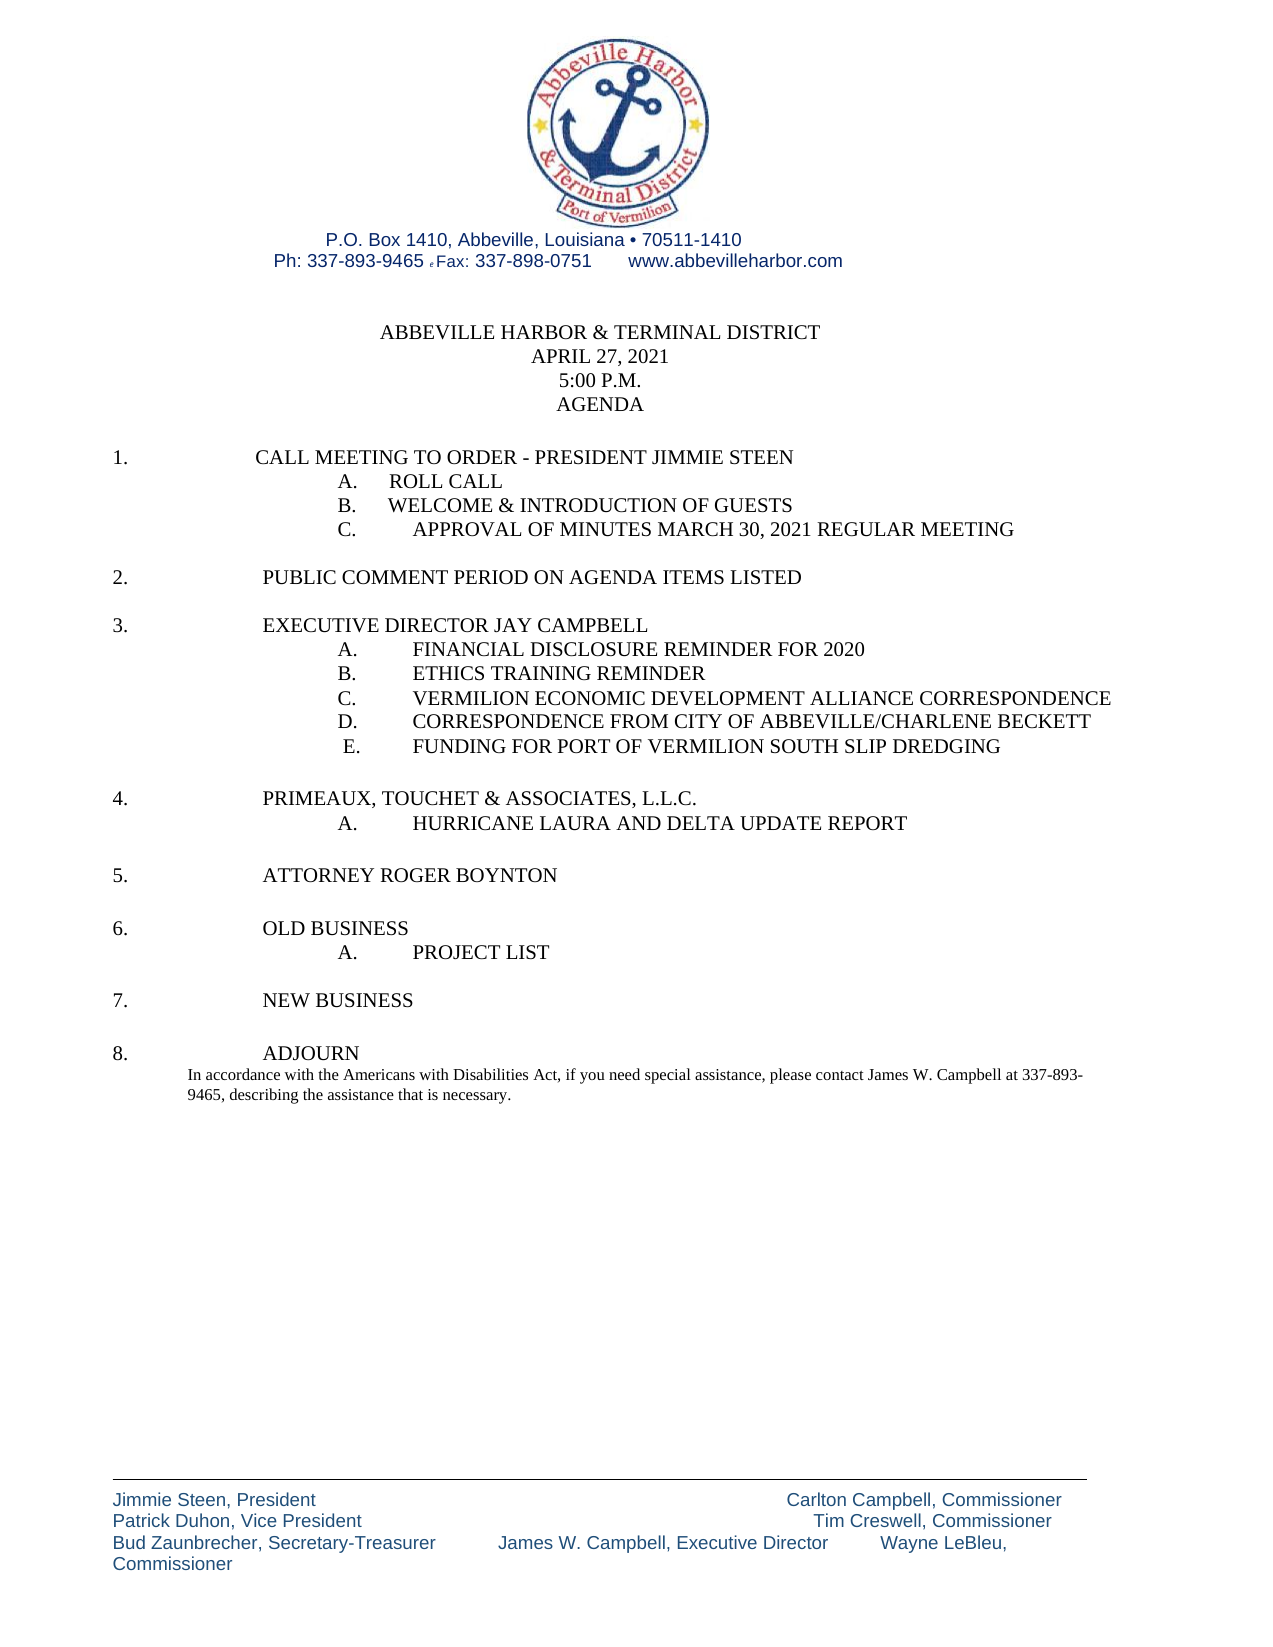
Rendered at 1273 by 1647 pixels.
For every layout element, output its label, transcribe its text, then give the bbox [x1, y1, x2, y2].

text 4. PRIMEAUX, TOUCHET & ASSOCIATES, L.L.C. [112, 786, 1087, 810]
text 2. PUBLIC COMMENT PERIOD ON AGENDA ITEMS LISTED [112, 565, 1087, 589]
list HURRICANE LAURA AND DELTA UPDATE REPORT [337, 810, 1087, 834]
picture [527, 36, 710, 229]
text P.O. Box 1410, Abbeville, Louisiana • 70511-1410 Ph: 337-893-9465 e Fax: 337-898-0751 www.abbevilleharbor.com [112, 228, 1087, 272]
text APRIL 27, 2021 [112, 344, 1087, 368]
text Jimmie Steen, President Carlton Campbell, Commissioner [112, 1480, 1087, 1510]
text A. ROLL CALL [112, 469, 1087, 493]
text C. APPROVAL OF MINUTES MARCH 30, 2021 REGULAR MEETING [337, 517, 1087, 541]
text 6. OLD BUSINESS [112, 916, 1087, 940]
text AGENDA [112, 392, 1087, 416]
text 7. NEW BUSINESS [112, 988, 1087, 1012]
text 5. ATTORNEY ROGER BOYNTON [112, 863, 1087, 887]
text D. CORRESPONDENCE FROM CITY OF ABBEVILLE/CHARLENE BECKETT [337, 709, 1125, 733]
text 3. EXECUTIVE DIRECTOR JAY CAMPBELL [112, 613, 1087, 637]
text 5:00 P.M. [112, 368, 1087, 392]
text E. FUNDING FOR PORT OF VERMILION SOUTH SLIP DREDGING [337, 733, 1125, 758]
text B. WELCOME & INTRODUCTION OF GUESTS [337, 493, 1087, 517]
text A. PROJECT LIST [112, 940, 1087, 964]
text ABBEVILLE HARBOR & TERMINAL DISTRICT [112, 320, 1087, 344]
text B. ETHICS TRAINING REMINDER [337, 661, 1087, 685]
text Patrick Duhon, Vice President Tim Creswell, Commissioner Bud Zaunbrecher, Secretary-Treasurer James W. Campbell, Executive Director Wayne LeBleu, Commissioner [112, 1510, 1087, 1575]
text 8. ADJOURN [112, 1041, 1087, 1065]
text In accordance with the Americans with Disabilities Act, if you need special assistance, please contact James W. Campbell at 337-893-9465, describing the assistance that is necessary. [187, 1065, 1087, 1103]
text 1. CALL MEETING TO ORDER - PRESIDENT JIMMIE STEEN [112, 445, 1087, 469]
text C. VERMILION ECONOMIC DEVELOPMENT ALLIANCE CORRESPONDENCE [337, 685, 1125, 709]
text A. FINANCIAL DISCLOSURE REMINDER FOR 2020 [337, 637, 1087, 661]
